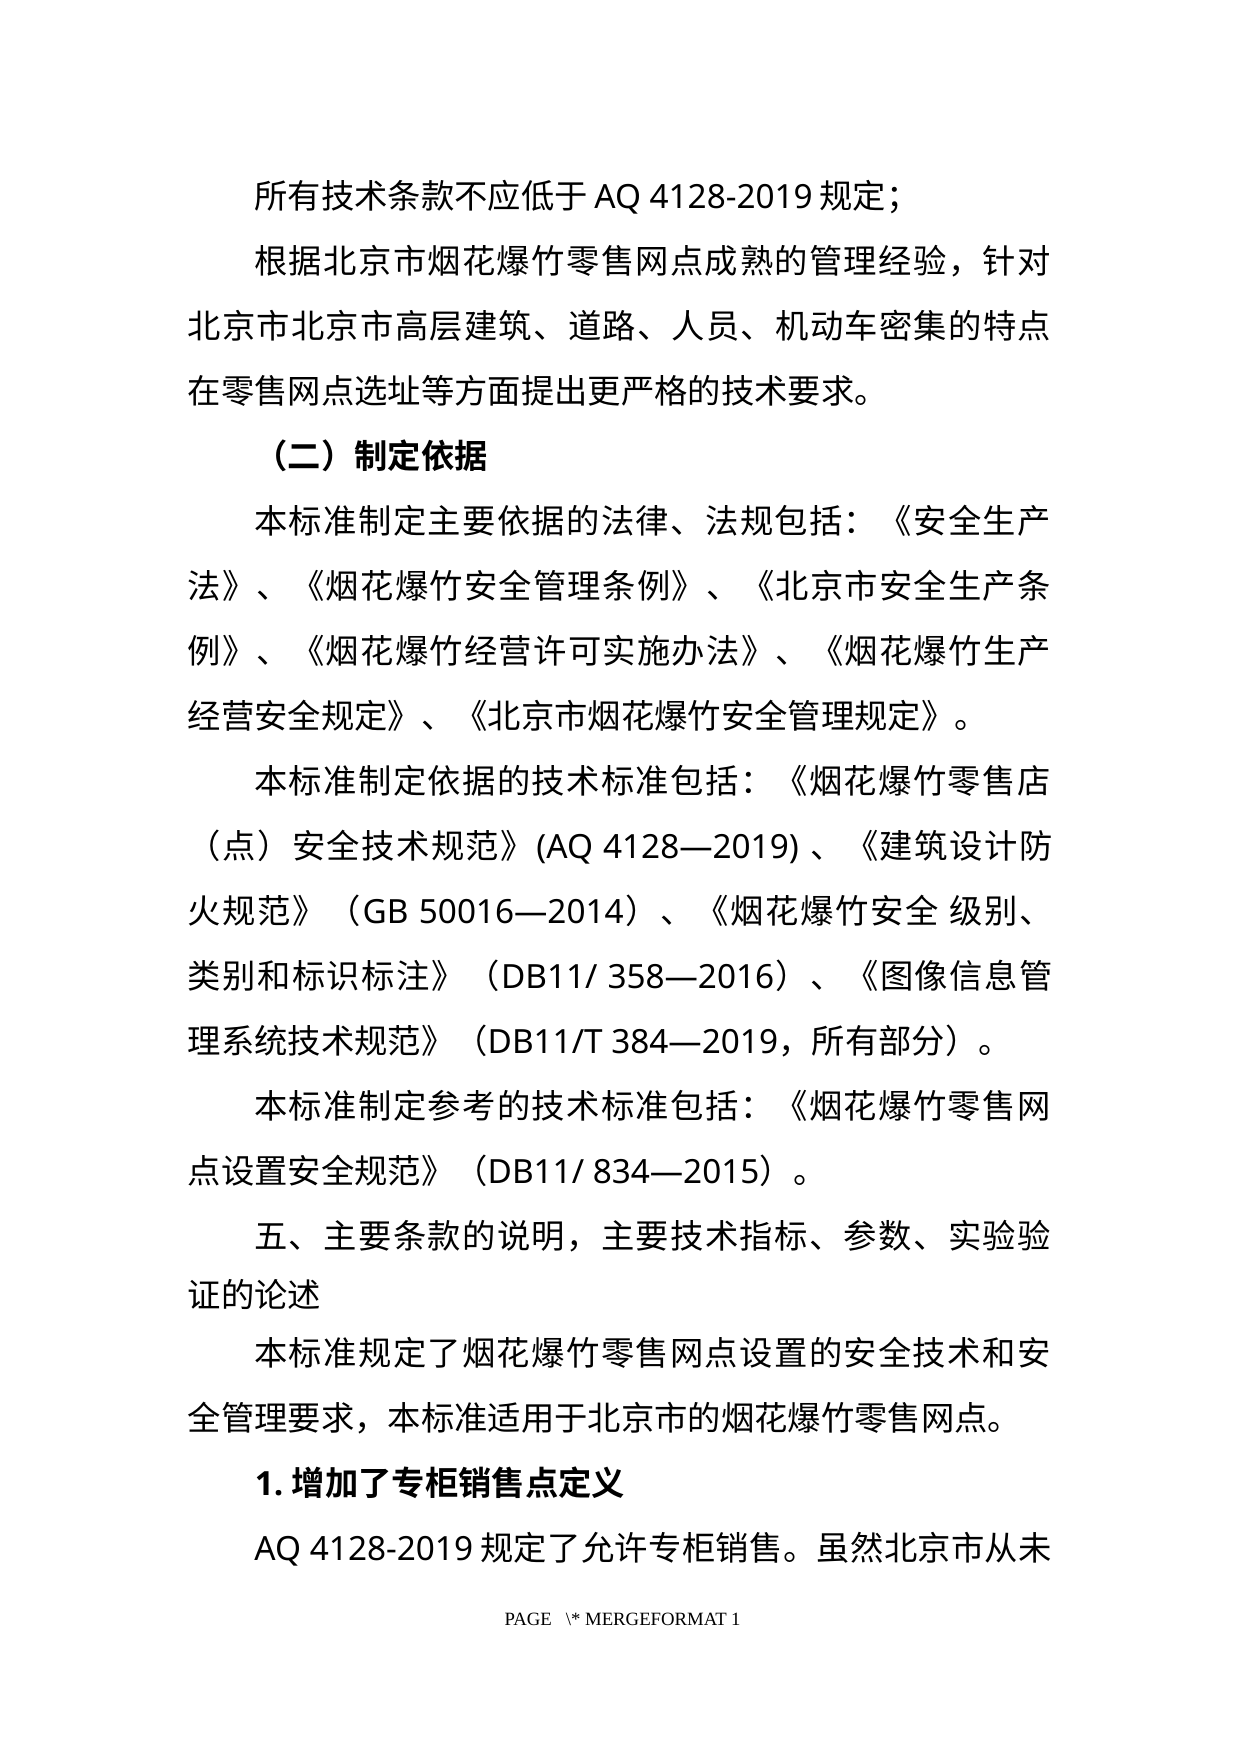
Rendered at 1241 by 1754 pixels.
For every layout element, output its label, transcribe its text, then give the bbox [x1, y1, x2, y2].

text 本标准制定参考的技术标准包括：《烟花爆竹零售网点设置安全规范》（DB11/ 834—2015）。 [187, 1072, 1053, 1202]
text 本标准制定主要依据的法律、法规包括：《安全生产法》、《烟花爆竹安全管理条例》、《北京市安全生产条例》、《烟花爆竹经营许可实施办法》、《烟花爆竹生产经营安全规定》、《北京市烟花爆竹安全管理规定》。 [187, 487, 1053, 747]
text （二）制定依据 [187, 422, 1053, 487]
text 五、主要条款的说明，主要技术指标、参数、实验验证的论述 [187, 1202, 1053, 1319]
text 本标准规定了烟花爆竹零售网点设置的安全技术和安全管理要求，本标准适用于北京市的烟花爆竹零售网点。 [187, 1319, 1053, 1449]
text 所有技术条款不应低于AQ 4128-2019规定； [187, 162, 1053, 227]
text 1. 增加了专柜销售点定义 [187, 1449, 1053, 1514]
text 根据北京市烟花爆竹零售网点成熟的管理经验，针对北京市北京市高层建筑、道路、人员、机动车密集的特点，在零售网点选址等方面提出更严格的技术要求。 [187, 227, 1053, 422]
text 本标准制定依据的技术标准包括：《烟花爆竹零售店（点）安全技术规范》(AQ 4128—2019) 、《建筑设计防火规范》（GB 50016—2014）、《烟花爆竹安全 级别、类别和标识标注》（DB11/ 358—2016）、《图像信息管理系统技术规范》（DB11/T 384—2019，所有部分）。 [187, 747, 1053, 1072]
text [187, 1514, 1053, 1579]
